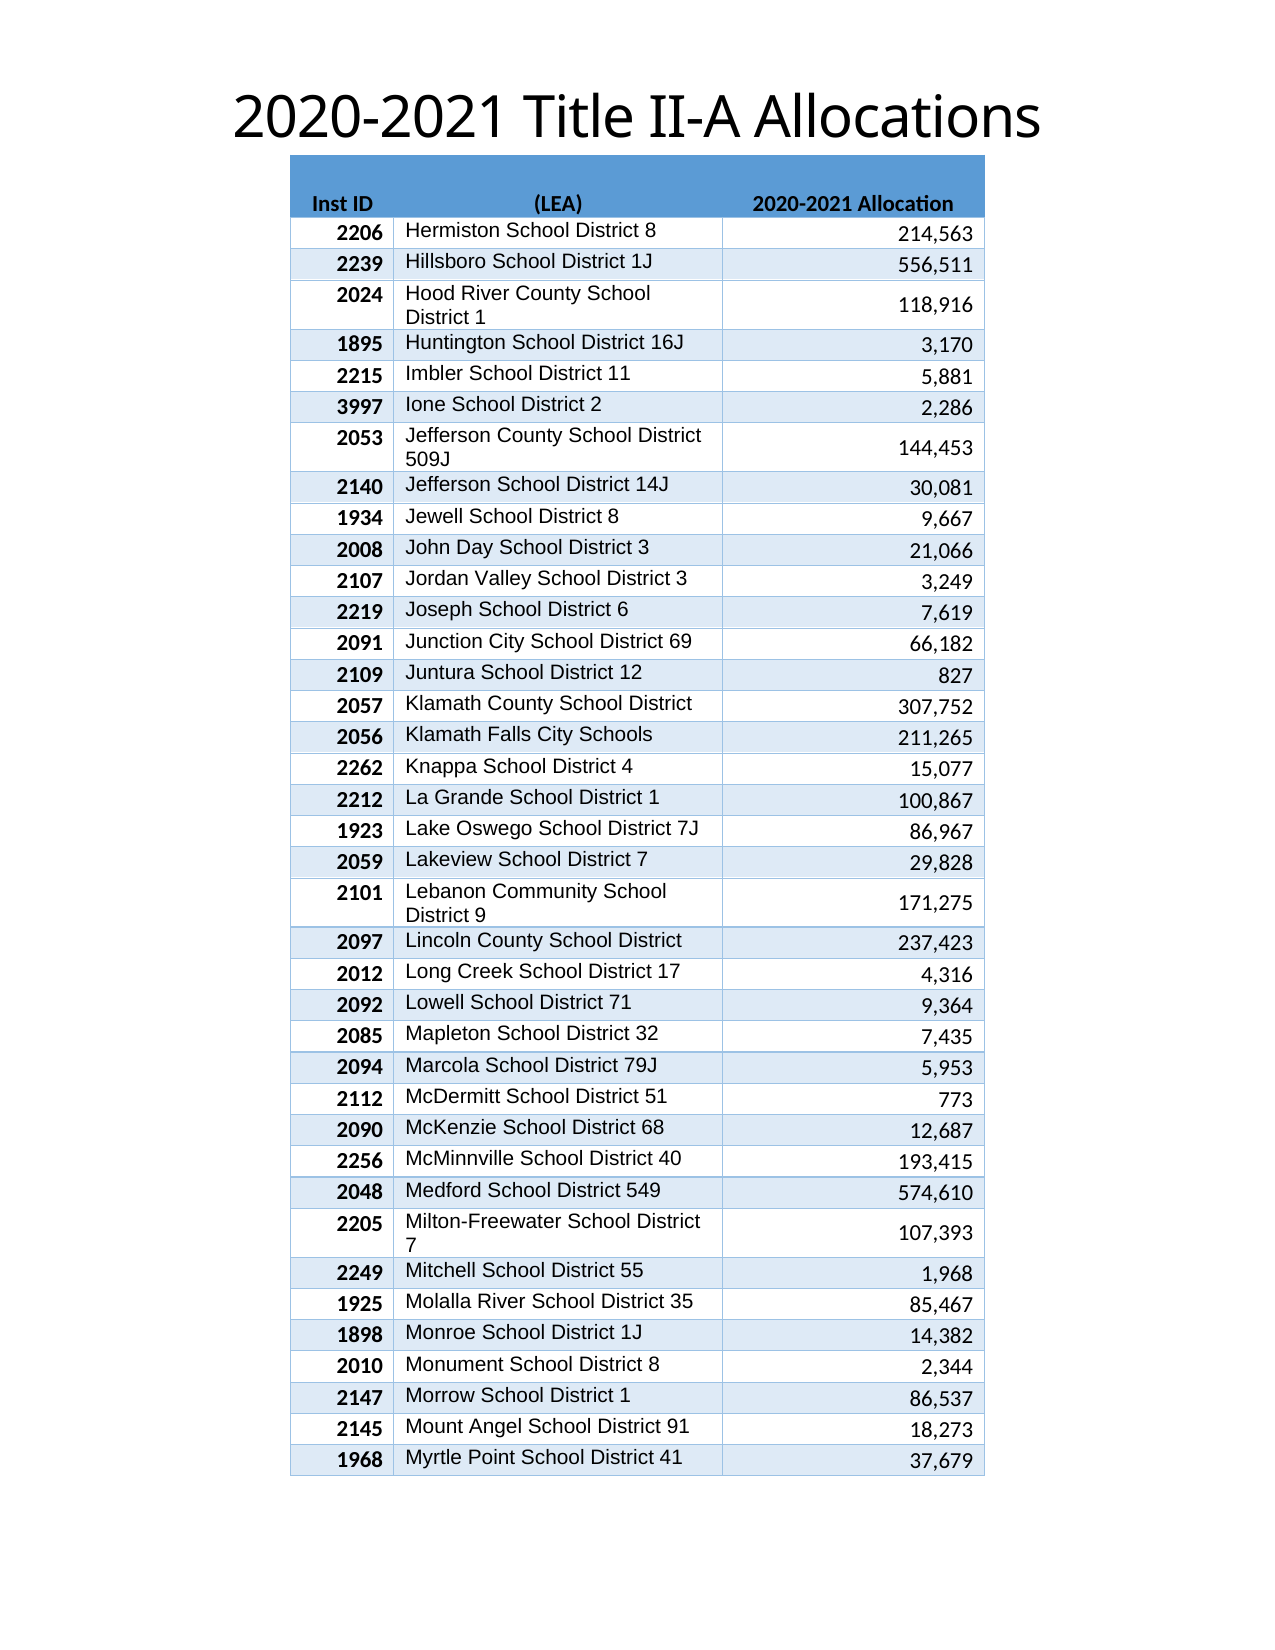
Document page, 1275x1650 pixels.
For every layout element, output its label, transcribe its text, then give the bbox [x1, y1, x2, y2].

table_cell 171,275 [723, 879, 984, 926]
table_cell 211,265 [723, 722, 984, 752]
table_cell 2212 [291, 785, 393, 815]
table_cell Junction City School District 69 [394, 629, 722, 659]
table_cell 107,393 [723, 1209, 984, 1257]
table_cell 2053 [291, 423, 393, 471]
table_cell 15,077 [723, 754, 984, 784]
table_cell 18,273 [723, 1414, 984, 1444]
table_cell 66,182 [723, 629, 984, 659]
table_cell Lincoln County School District [394, 928, 722, 958]
table_cell 3,249 [723, 566, 984, 596]
table_cell 1934 [291, 504, 393, 534]
table_cell 827 [723, 660, 984, 690]
table_cell Molalla River School District 35 [394, 1289, 722, 1319]
table_cell 2147 [291, 1383, 393, 1413]
table_cell 2140 [291, 472, 393, 502]
table_cell 2206 [291, 218, 393, 248]
table_cell Hermiston School District 8 [394, 218, 722, 248]
table_cell Hillsboro School District 1J [394, 249, 722, 279]
table_cell Mount Angel School District 91 [394, 1414, 722, 1444]
table_cell 4,316 [723, 959, 984, 989]
table_cell 86,967 [723, 816, 984, 846]
table_cell 1895 [291, 330, 393, 360]
table_cell 2,286 [723, 392, 984, 422]
table_cell 2094 [291, 1053, 393, 1083]
table_cell 2090 [291, 1115, 393, 1145]
table_cell 556,511 [723, 249, 984, 279]
table_cell 100,867 [723, 785, 984, 815]
table_cell 7,619 [723, 597, 984, 627]
table_cell 118,916 [723, 281, 984, 328]
table_cell 2219 [291, 597, 393, 627]
table_cell 2010 [291, 1351, 393, 1382]
table_cell 2048 [291, 1178, 393, 1208]
table_cell 2056 [291, 722, 393, 752]
table_cell Lebanon Community School District 9 [394, 879, 722, 926]
table_cell 2085 [291, 1021, 393, 1051]
table_cell Medford School District 549 [394, 1178, 722, 1208]
table_cell 30,081 [723, 472, 984, 502]
table_cell 2107 [291, 566, 393, 596]
table_cell 86,537 [723, 1383, 984, 1413]
table_cell 2091 [291, 629, 393, 659]
table_cell 7,435 [723, 1021, 984, 1051]
table_cell 2092 [291, 990, 393, 1020]
table_cell Lake Oswego School District 7J [394, 816, 722, 846]
table_cell Mitchell School District 55 [394, 1258, 722, 1288]
table_cell 2249 [291, 1258, 393, 1288]
table_cell La Grande School District 1 [394, 785, 722, 815]
table_cell Morrow School District 1 [394, 1383, 722, 1413]
table_cell Jewell School District 8 [394, 504, 722, 534]
table_cell 1925 [291, 1289, 393, 1319]
table_cell 1968 [291, 1445, 393, 1475]
table_cell 2008 [291, 535, 393, 565]
table_cell 85,467 [723, 1289, 984, 1319]
table_header Inst ID [291, 156, 393, 217]
table_cell 2057 [291, 691, 393, 721]
table_cell 2097 [291, 928, 393, 958]
table_cell McKenzie School District 68 [394, 1115, 722, 1145]
table_cell Hood River County School District 1 [394, 281, 722, 328]
table_cell 574,610 [723, 1178, 984, 1208]
table_cell 2109 [291, 660, 393, 690]
table_cell Jefferson County School District 509J [394, 423, 722, 471]
table_cell Lowell School District 71 [394, 990, 722, 1020]
table_header (LEA) [394, 156, 722, 217]
table_cell Mapleton School District 32 [394, 1021, 722, 1051]
table_cell 214,563 [723, 218, 984, 248]
table_cell 1,968 [723, 1258, 984, 1288]
table_cell 2101 [291, 879, 393, 926]
table_cell 2,344 [723, 1351, 984, 1382]
table_cell Huntington School District 16J [394, 330, 722, 360]
table_cell 237,423 [723, 928, 984, 958]
table_cell 2215 [291, 361, 393, 391]
table_cell 2205 [291, 1209, 393, 1257]
table_cell Lakeview School District 7 [394, 847, 722, 877]
table_cell John Day School District 3 [394, 535, 722, 565]
table_cell McMinnville School District 40 [394, 1146, 722, 1176]
table_cell 2059 [291, 847, 393, 877]
table_cell 14,382 [723, 1320, 984, 1350]
table_cell 2256 [291, 1146, 393, 1176]
table_cell Milton-Freewater School District 7 [394, 1209, 722, 1257]
table_cell 2145 [291, 1414, 393, 1444]
table_cell 193,415 [723, 1146, 984, 1176]
table_cell Juntura School District 12 [394, 660, 722, 690]
table_cell 9,667 [723, 504, 984, 534]
table_cell 21,066 [723, 535, 984, 565]
table_cell 2012 [291, 959, 393, 989]
table_cell 2239 [291, 249, 393, 279]
table_cell 2262 [291, 754, 393, 784]
table_header 2020-2021 Allocation [723, 156, 984, 217]
table_cell Monroe School District 1J [394, 1320, 722, 1350]
table_cell 5,953 [723, 1053, 984, 1083]
table_cell 29,828 [723, 847, 984, 877]
table_cell Klamath Falls City Schools [394, 722, 722, 752]
table_cell 1898 [291, 1320, 393, 1350]
table_cell Ione School District 2 [394, 392, 722, 422]
table_cell 1923 [291, 816, 393, 846]
table_cell Klamath County School District [394, 691, 722, 721]
table_cell Myrtle Point School District 41 [394, 1445, 722, 1475]
table_cell 3997 [291, 392, 393, 422]
table_cell 2024 [291, 281, 393, 328]
table_cell 307,752 [723, 691, 984, 721]
table_cell Imbler School District 11 [394, 361, 722, 391]
table_cell 5,881 [723, 361, 984, 391]
table_cell Monument School District 8 [394, 1351, 722, 1382]
table_cell 37,679 [723, 1445, 984, 1475]
table_cell 144,453 [723, 423, 984, 471]
table_cell Knappa School District 4 [394, 754, 722, 784]
table_cell Jordan Valley School District 3 [394, 566, 722, 596]
table_cell McDermitt School District 51 [394, 1084, 722, 1114]
table_cell Long Creek School District 17 [394, 959, 722, 989]
table_cell 9,364 [723, 990, 984, 1020]
table_cell 773 [723, 1084, 984, 1114]
table_cell Jefferson School District 14J [394, 472, 722, 502]
table_cell 12,687 [723, 1115, 984, 1145]
table_cell Joseph School District 6 [394, 597, 722, 627]
table_cell 2112 [291, 1084, 393, 1114]
table_cell 3,170 [723, 330, 984, 360]
table_cell Marcola School District 79J [394, 1053, 722, 1083]
